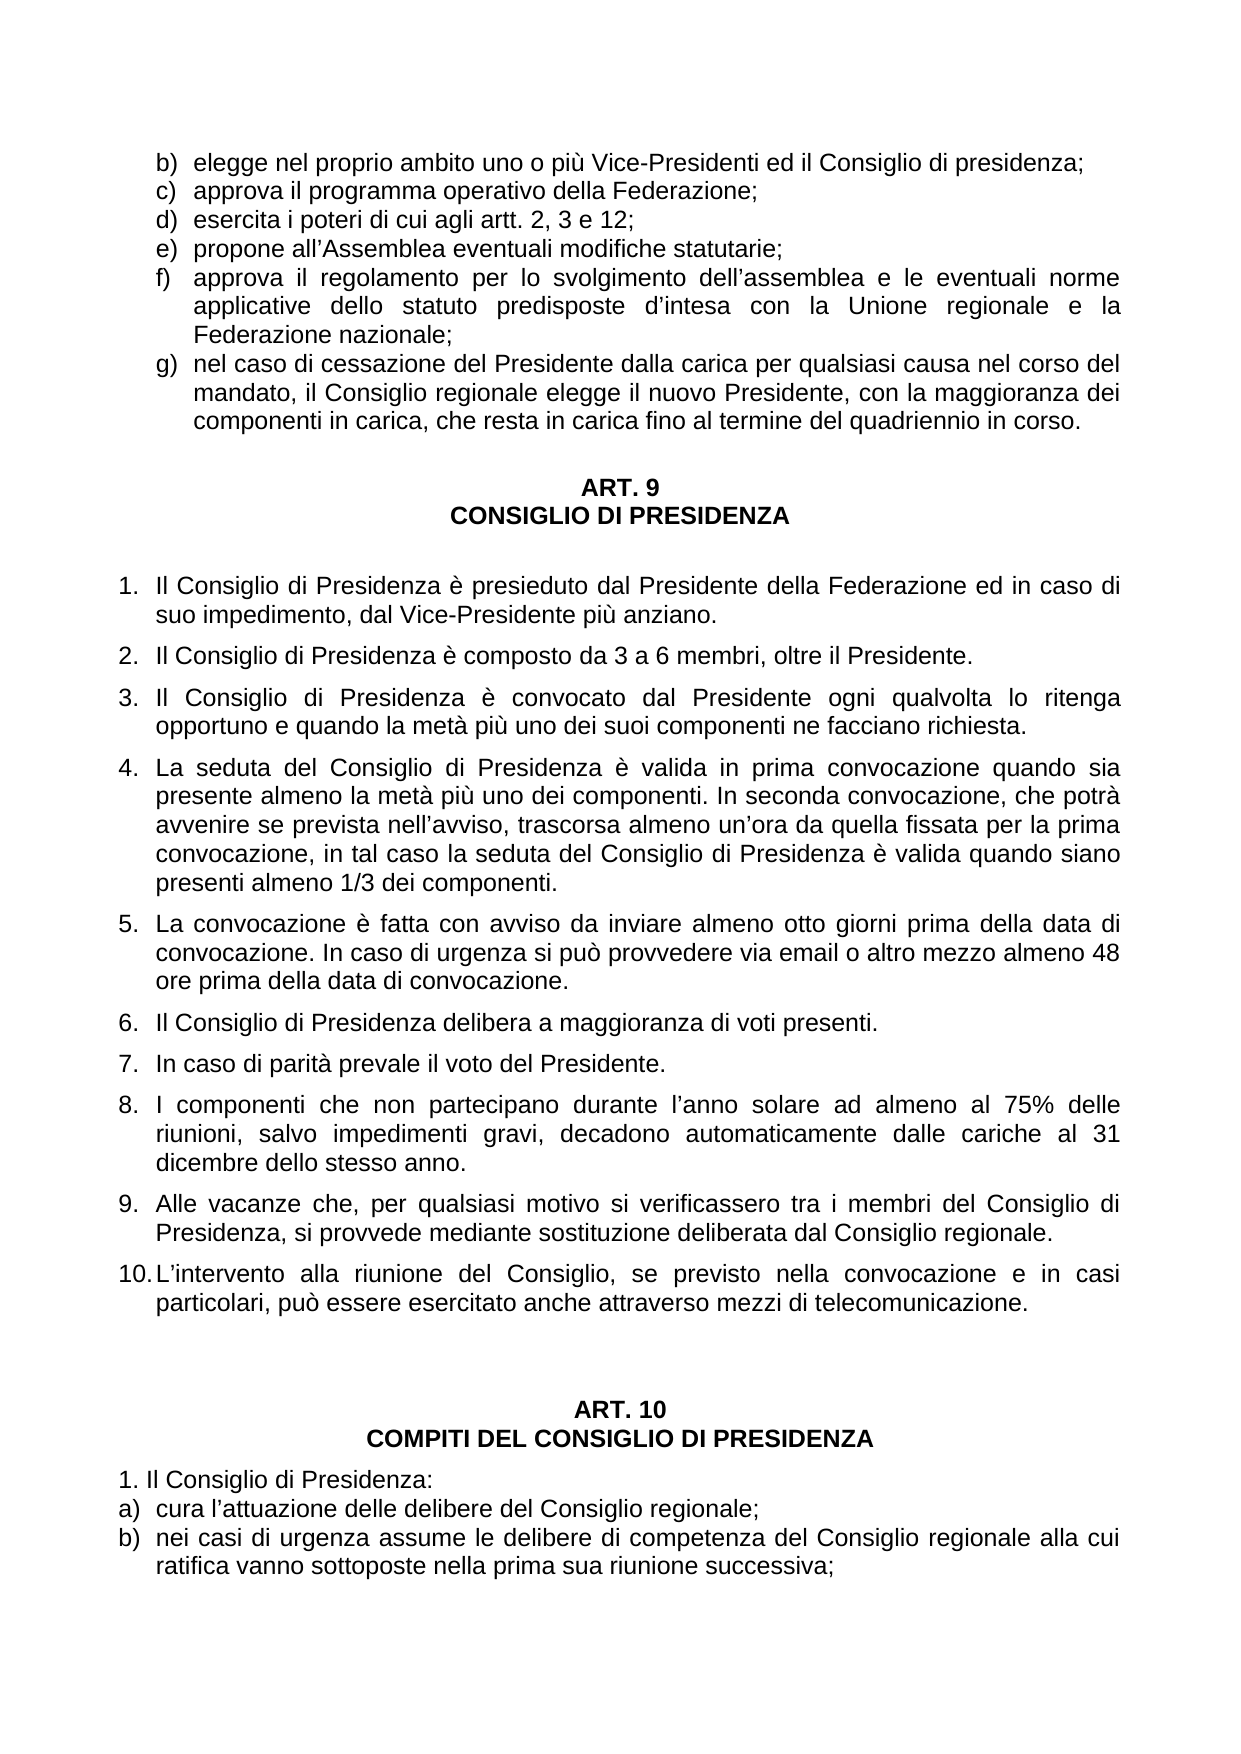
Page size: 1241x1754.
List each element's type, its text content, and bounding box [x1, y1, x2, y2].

list Il Consiglio di Presidenza è composto da 3 a 6 membri, oltre il Presidente. [118, 641, 1122, 670]
text COMPITI DEL CONSIGLIO DI PRESIDENZA [118, 1424, 1122, 1453]
list propone all’Assemblea eventuali modifiche statutarie; [156, 234, 1122, 263]
list esercita i poteri di cui agli artt. 2, 3 e 12; [156, 205, 1122, 234]
list Alle vacanze che, per qualsiasi motivo si verificassero tra i membri del Consiglio di Presidenza, si provvede mediante sostituzione deliberata dal Consiglio regionale. [118, 1189, 1122, 1246]
list In caso di parità prevale il voto del Presidente. [118, 1049, 1122, 1078]
text 1. Il Consiglio di Presidenza: [118, 1465, 1122, 1494]
list Il Consiglio di Presidenza delibera a maggioranza di voti presenti. [118, 1008, 1122, 1036]
list Il Consiglio di Presidenza è presieduto dal Presidente della Federazione ed in caso di suo impedimento, dal Vice-Presidente più anziano. [118, 571, 1122, 629]
text CONSIGLIO DI PRESIDENZA [118, 501, 1122, 530]
text ART. 9 [118, 473, 1122, 501]
list La seduta del Consiglio di Presidenza è valida in prima convocazione quando sia presente almeno la metà più uno dei componenti. In seconda convocazione, che potrà avvenire se prevista nell’avviso, trascorsa almeno un’ora da quella fissata per la prima convocazione, in tal caso la seduta del Consiglio di Presidenza è valida quando siano presenti almeno 1/3 dei componenti. [118, 753, 1122, 896]
list cura l’attuazione delle delibere del Consiglio regionale; [118, 1494, 1122, 1523]
list I componenti che non partecipano durante l’anno solare ad almeno al 75% delle riunioni, salvo impedimenti gravi, decadono automaticamente dalle cariche al 31 dicembre dello stesso anno. [118, 1090, 1122, 1176]
list nei casi di urgenza assume le delibere di competenza del Consiglio regionale alla cui ratifica vanno sottoposte nella prima sua riunione successiva; [118, 1523, 1122, 1580]
list L’intervento alla riunione del Consiglio, se previsto nella convocazione e in casi particolari, può essere esercitato anche attraverso mezzi di telecomunicazione. [118, 1259, 1122, 1316]
list nel caso di cessazione del Presidente dalla carica per qualsiasi causa nel corso del mandato, il Consiglio regionale elegge il nuovo Presidente, con la maggioranza dei componenti in carica, che resta in carica fino al termine del quadriennio in corso. [156, 349, 1122, 435]
list La convocazione è fatta con avviso da inviare almeno otto giorni prima della data di convocazione. In caso di urgenza si può provvedere via email o altro mezzo almeno 48 ore prima della data di convocazione. [118, 909, 1122, 995]
list approva il programma operativo della Federazione; [156, 176, 1122, 205]
text ART. 10 [118, 1395, 1122, 1424]
list approva il regolamento per lo svolgimento dell’assemblea e le eventuali norme applicative dello statuto predisposte d’intesa con la Unione regionale e la Federazione nazionale; [156, 263, 1122, 349]
list elegge nel proprio ambito uno o più Vice-Presidenti ed il Consiglio di presidenza; [156, 148, 1122, 176]
list Il Consiglio di Presidenza è convocato dal Presidente ogni qualvolta lo ritenga opportuno e quando la metà più uno dei suoi componenti ne facciano richiesta. [118, 683, 1122, 740]
